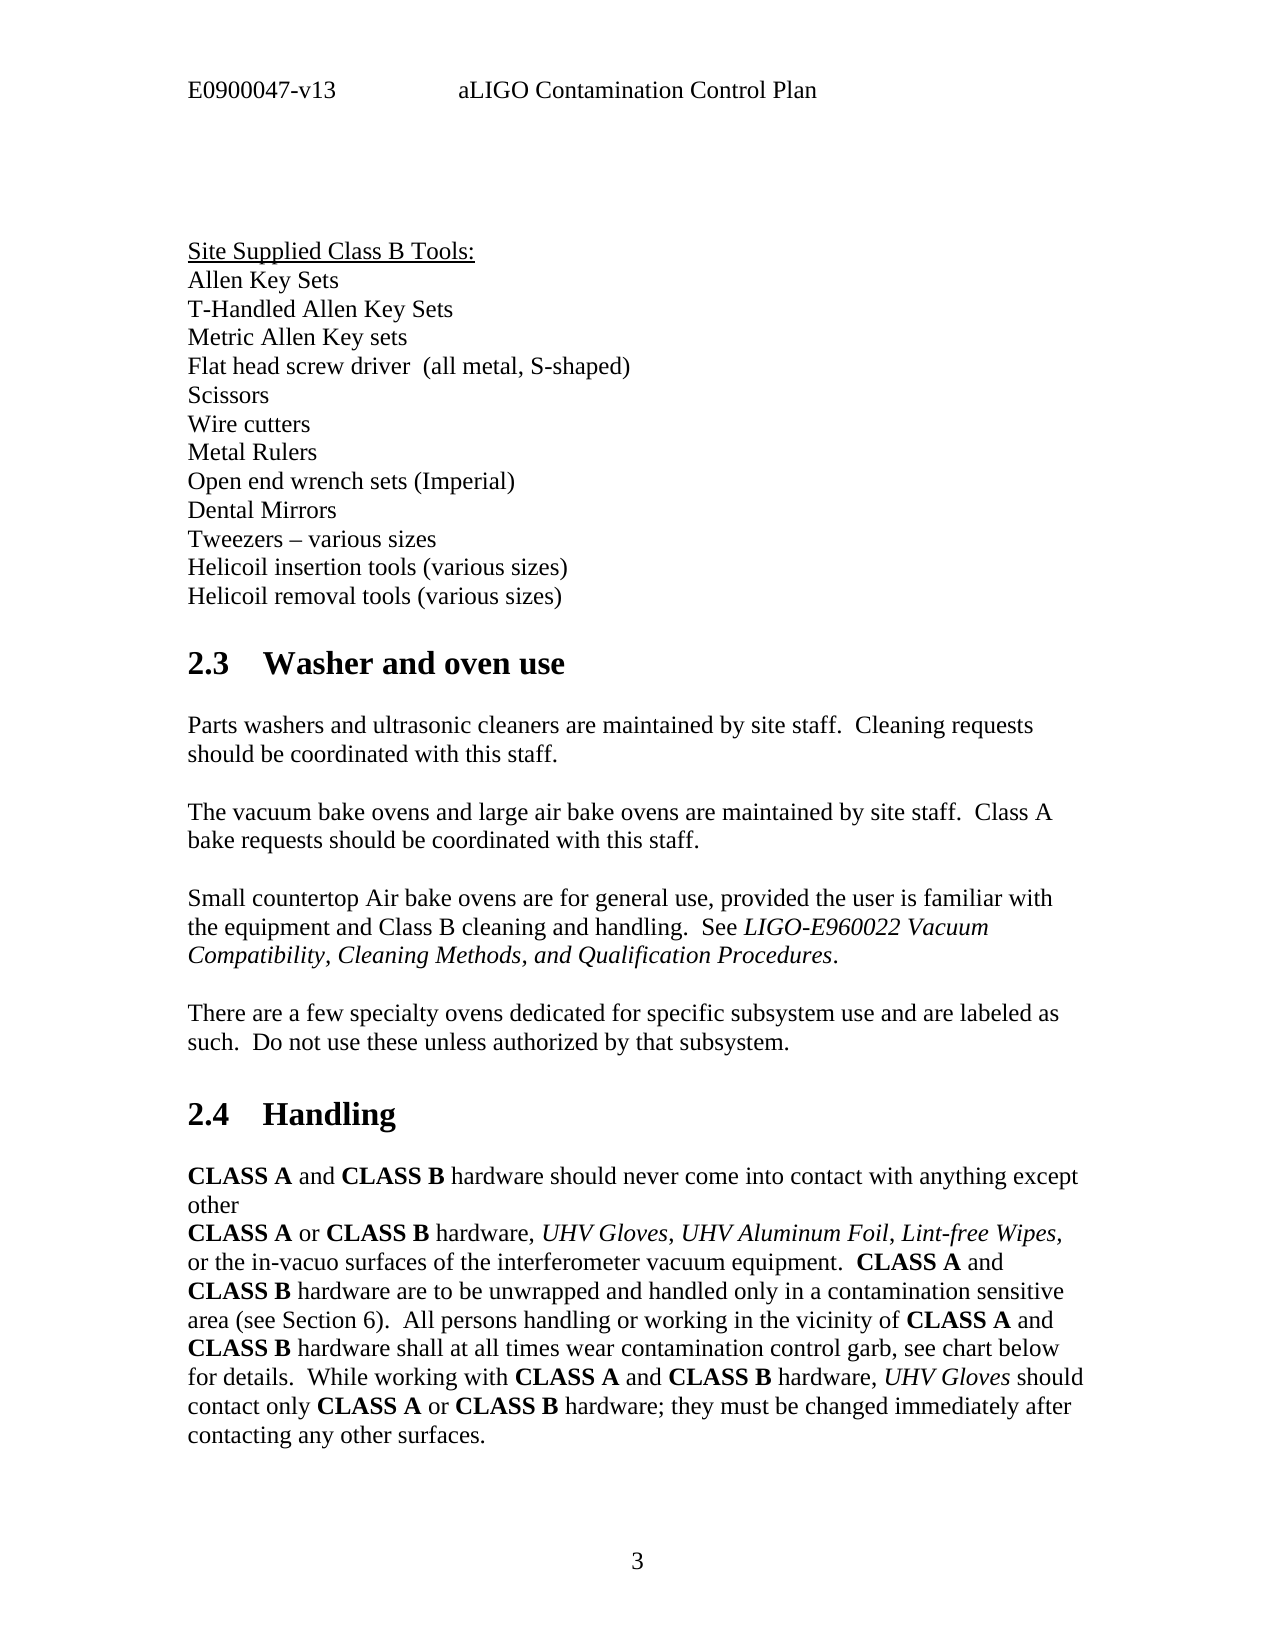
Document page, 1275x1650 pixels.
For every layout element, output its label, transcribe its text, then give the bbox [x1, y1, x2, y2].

text Helicoil removal tools (various sizes) [187, 581, 1087, 610]
text The vacuum bake ovens and large air bake ovens are maintained by site staff. Class A bake requests should be coordinated with this staff. [187, 797, 1087, 854]
text CLASS A and CLASS B hardware should never come into contact with anything except other [187, 1161, 1087, 1218]
text T-Handled Allen Key Sets [187, 294, 1087, 322]
text Allen Key Sets [187, 265, 1087, 294]
text CLASS A or CLASS B hardware, UHV Gloves, UHV Aluminum Foil, Lint-free Wipes, or the in-vacuo surfaces of the interferometer vacuum equipment. CLASS A and CLASS B hardware are to be unwrapped and handled only in a contamination sensitive area (see Section 6). All persons handling or working in the vicinity of CLASS A and CLASS B hardware shall at all times wear contamination control garb, see chart below for details. While working with CLASS A and CLASS B hardware, UHV Gloves should contact only CLASS A or CLASS B hardware; they must be changed immediately after contacting any other surfaces. [187, 1218, 1087, 1448]
text Parts washers and ultrasonic cleaners are maintained by site staff. Cleaning requests should be coordinated with this staff. [187, 711, 1087, 768]
text There are a few specialty ovens dedicated for specific subsystem use and are labeled as such. Do not use these unless authorized by that subsystem. [187, 998, 1087, 1056]
text Open end wrench sets (Imperial) [187, 466, 1087, 495]
text Dental Mirrors [187, 495, 1087, 524]
text Metal Rulers [187, 437, 1087, 466]
text Scissors [187, 380, 1087, 409]
text Small countertop Air bake ovens are for general use, provided the user is familiar with the equipment and Class B cleaning and handling. See LIGO-E960022 Vacuum Compatibility, Cleaning Methods, and Qualification Procedures. [187, 883, 1087, 969]
text Flat head screw driver (all metal, S-shaped) [187, 351, 1087, 380]
text 2.4 Handling [187, 1094, 1087, 1132]
text 2.3 Washer and oven use [187, 643, 1087, 682]
text Metric Allen Key sets [187, 322, 1087, 351]
text Site Supplied Class B Tools: [187, 236, 1087, 265]
text Tweezers – various sizes [187, 524, 1087, 552]
text Helicoil insertion tools (various sizes) [187, 552, 1087, 581]
text Wire cutters [187, 409, 1087, 437]
